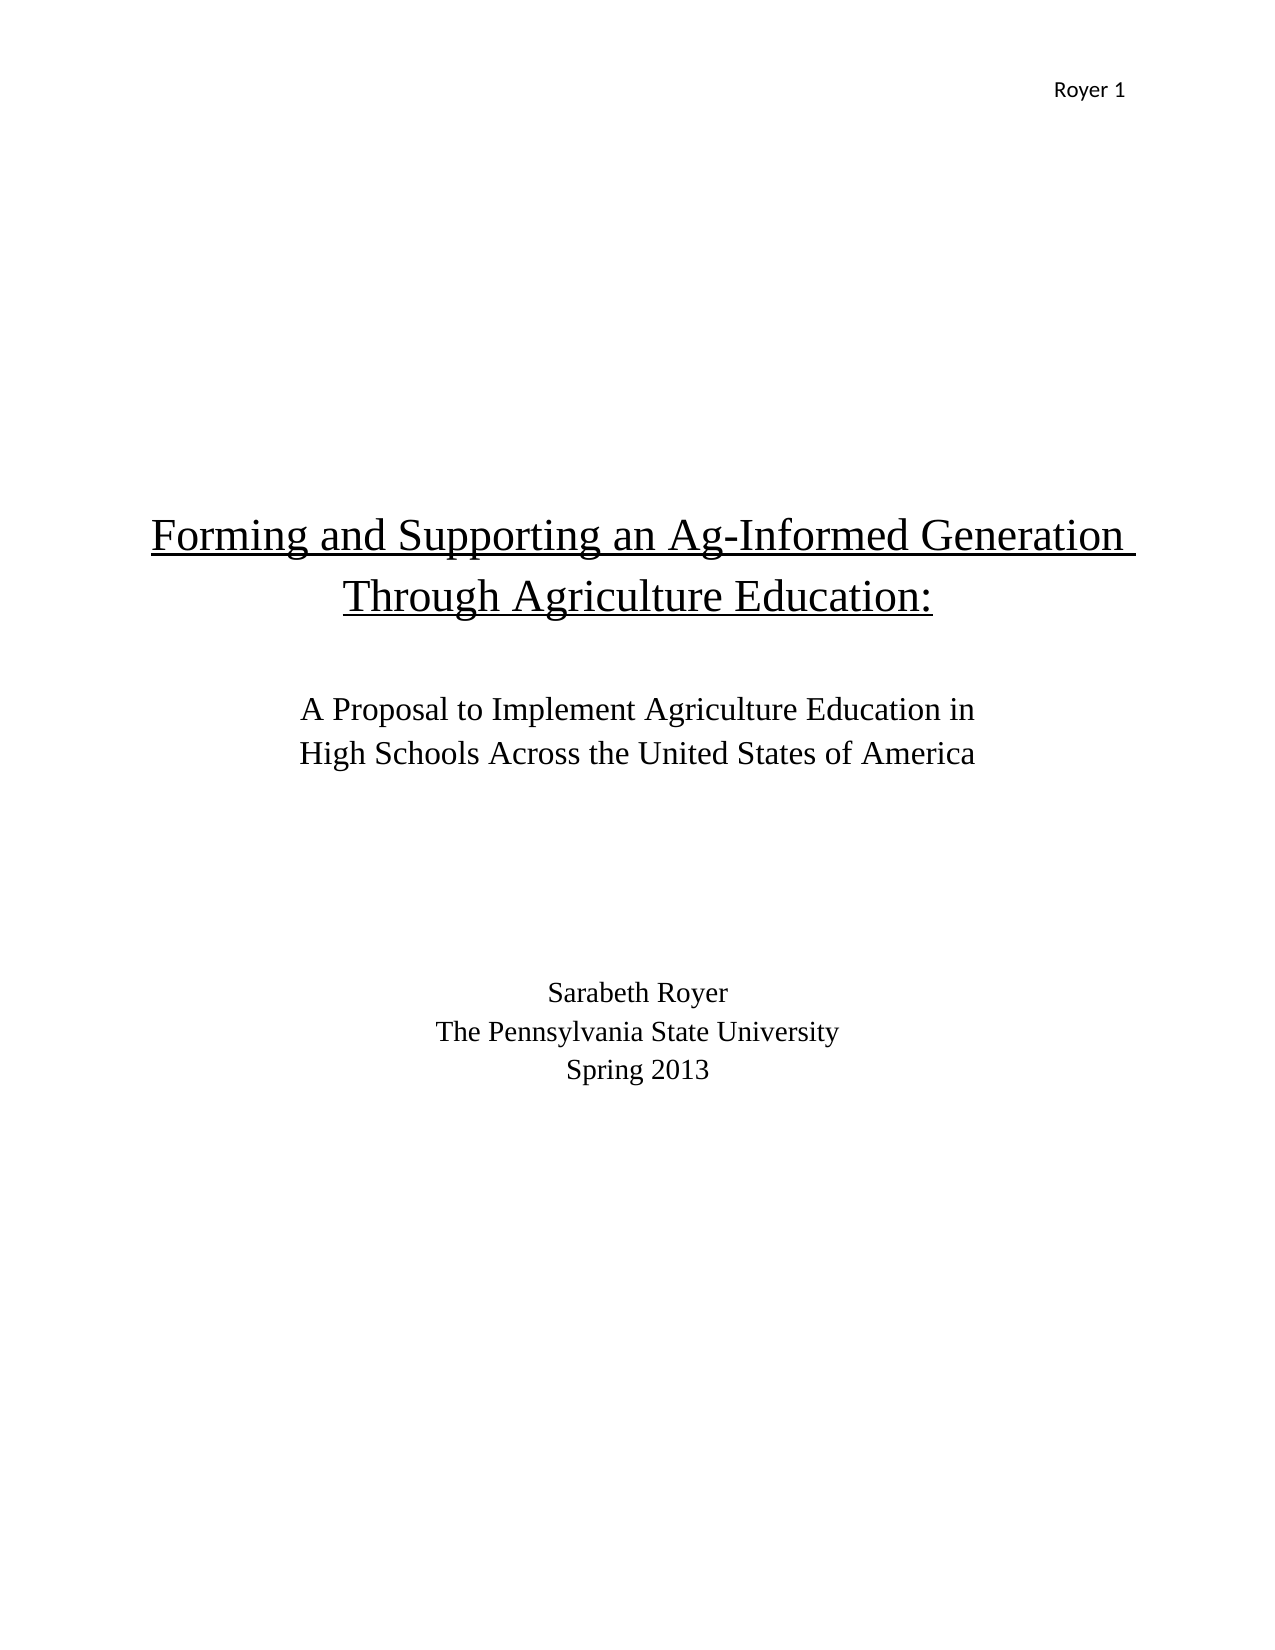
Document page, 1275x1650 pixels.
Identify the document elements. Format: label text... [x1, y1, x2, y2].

text Sarabeth Royer [150, 975, 1125, 1009]
text Spring 2013 [150, 1052, 1125, 1086]
text The Pennsylvania State University [150, 1014, 1125, 1047]
text High Schools Across the United States of America [150, 733, 1125, 772]
text Forming and Supporting an Ag-Informed Generation [150, 508, 1125, 553]
text A Proposal to Implement Agriculture Education in [150, 689, 1125, 727]
text Through Agriculture Education: [150, 568, 1125, 621]
